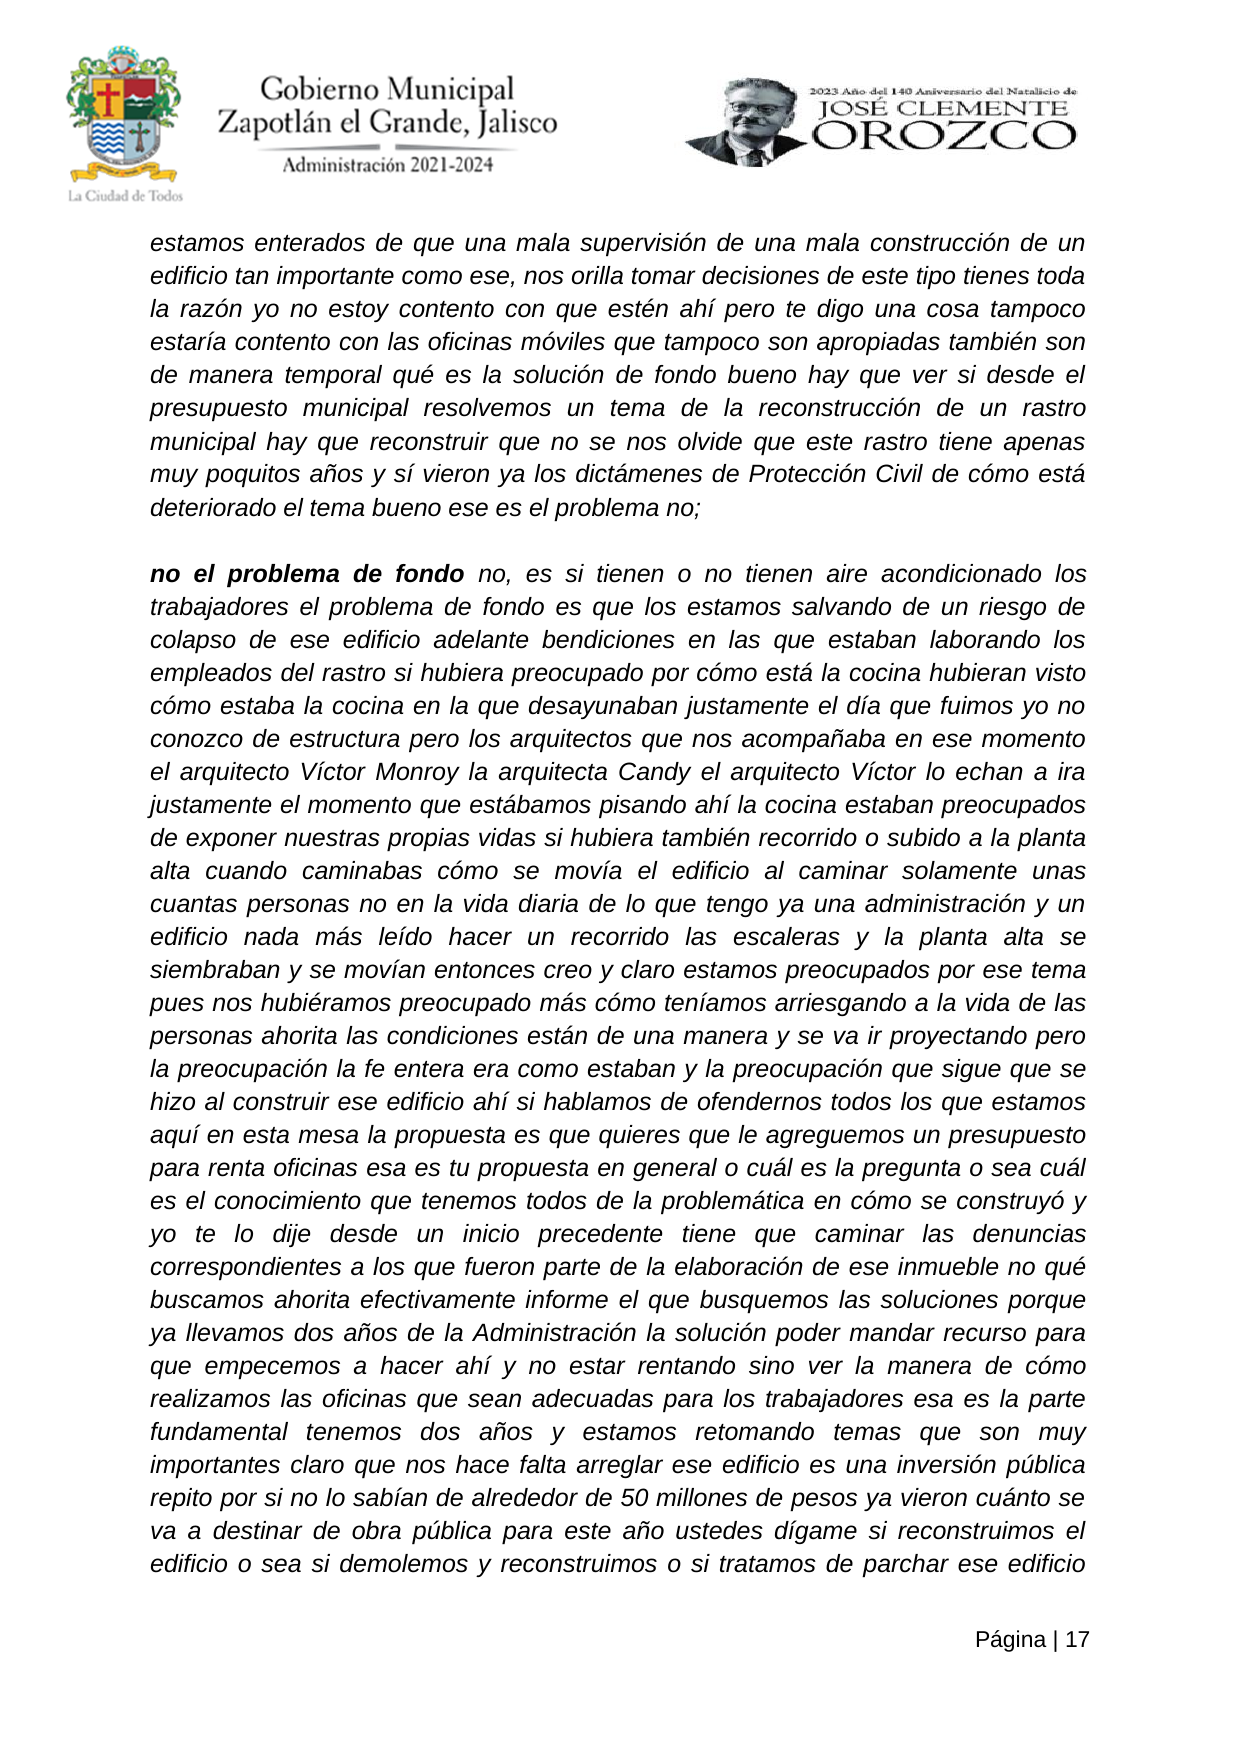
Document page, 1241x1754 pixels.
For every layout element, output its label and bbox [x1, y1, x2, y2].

text [150, 558, 1090, 1578]
text [150, 150, 1090, 521]
picture [0, 0, 1241, 224]
